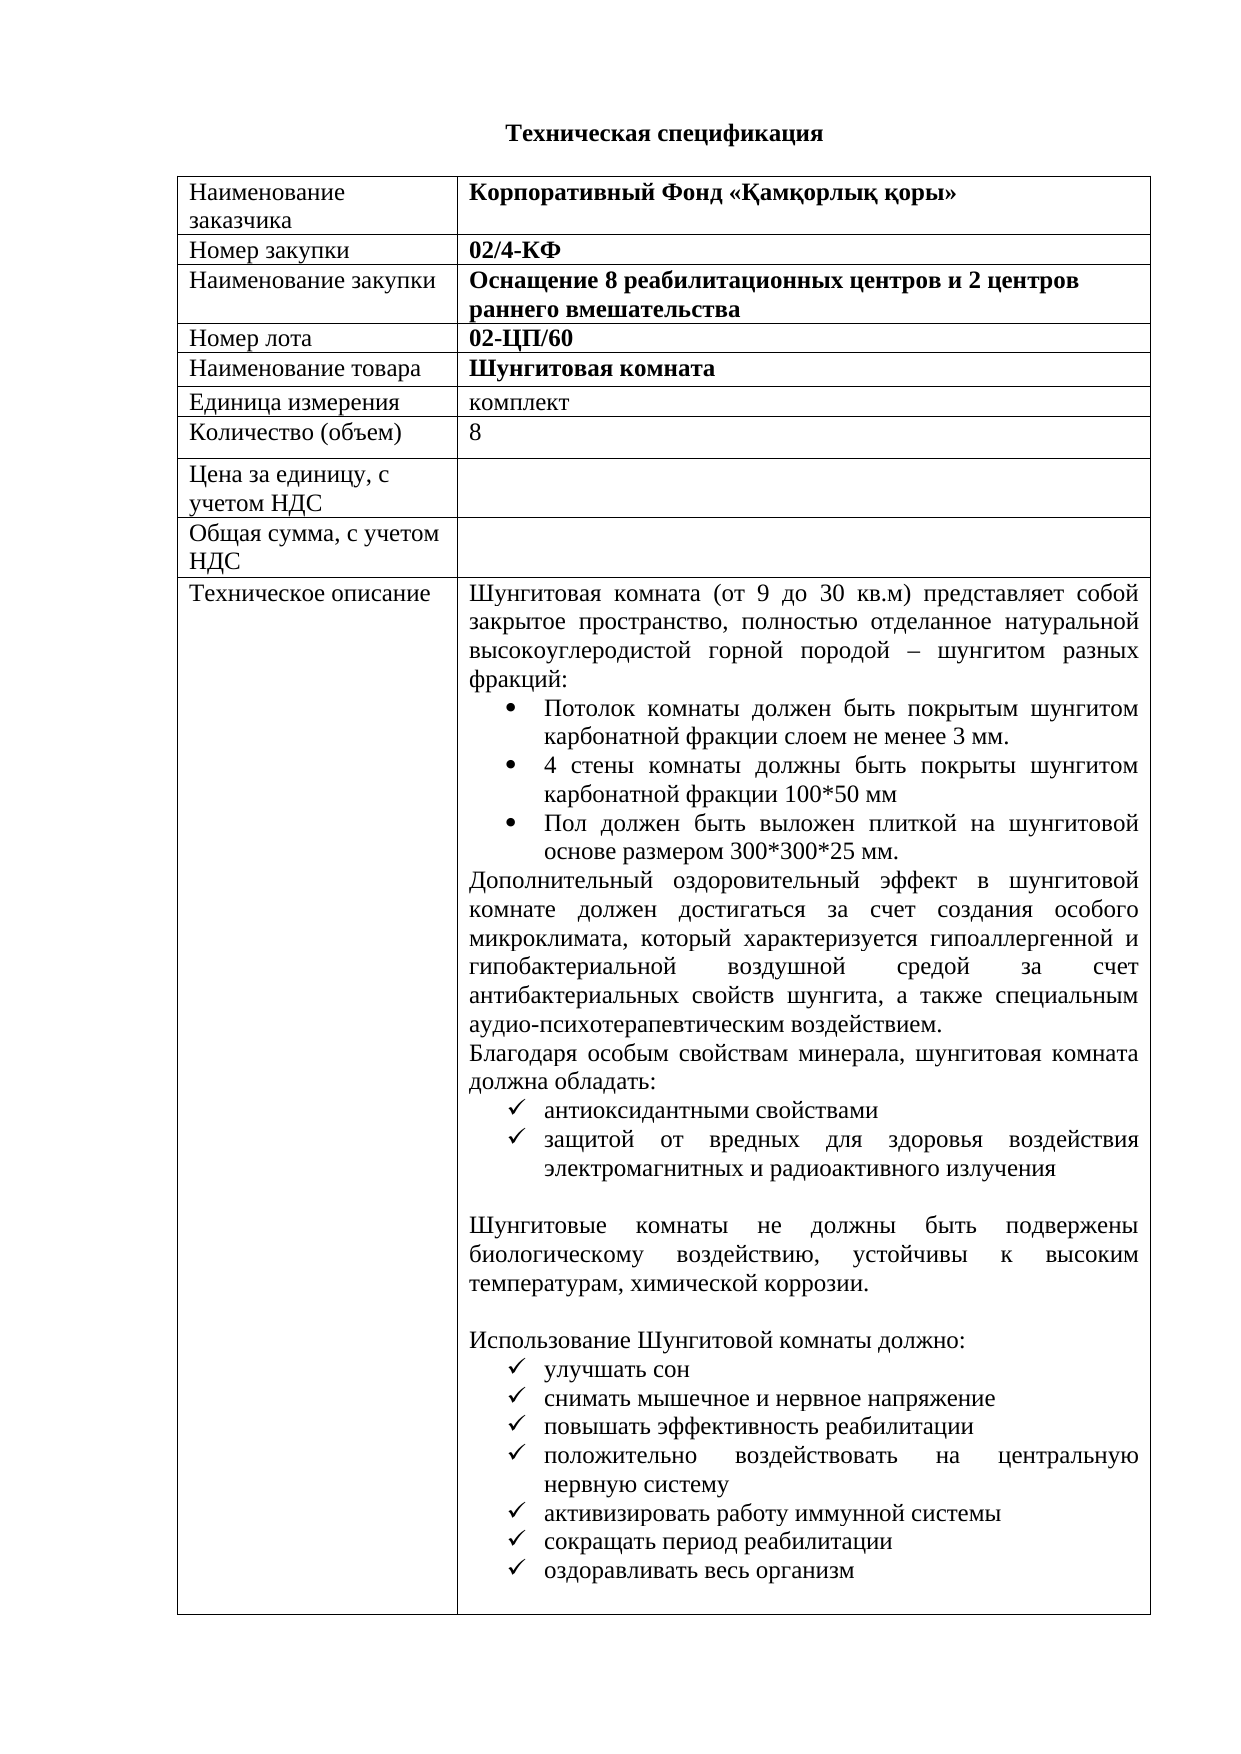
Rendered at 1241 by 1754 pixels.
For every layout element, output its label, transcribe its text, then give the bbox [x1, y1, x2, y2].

table_cell Номер лота [178, 324, 457, 352]
table_cell [458, 459, 1150, 517]
table_cell Шунгитовая комната [458, 353, 1150, 386]
table_cell Наименование товара [178, 353, 457, 386]
table_cell Наименование закупки [178, 265, 457, 322]
table_header Корпоративный Фонд «Қамқорлық қоры» [458, 177, 1150, 234]
table_header Наименование заказчика [178, 177, 457, 234]
table_cell 02-ЦП/60 [458, 324, 1150, 352]
table_cell Количество (объем) [178, 417, 457, 458]
table_cell Общая сумма, с учетом НДС [178, 518, 457, 577]
table_cell комплект [458, 387, 1150, 416]
table_cell 02/4-КФ [458, 235, 1150, 264]
table_cell Цена за единицу, с учетом НДС [178, 459, 457, 517]
table_cell Единица измерения [178, 387, 457, 416]
table_cell Оснащение 8 реабилитационных центров и 2 центров раннего вмешательства [458, 265, 1150, 322]
table_cell Номер закупки [178, 235, 457, 264]
table_cell 8 [458, 417, 1150, 458]
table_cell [178, 578, 457, 1614]
text Техническая спецификация [177, 118, 1152, 147]
table_cell [458, 518, 1150, 577]
